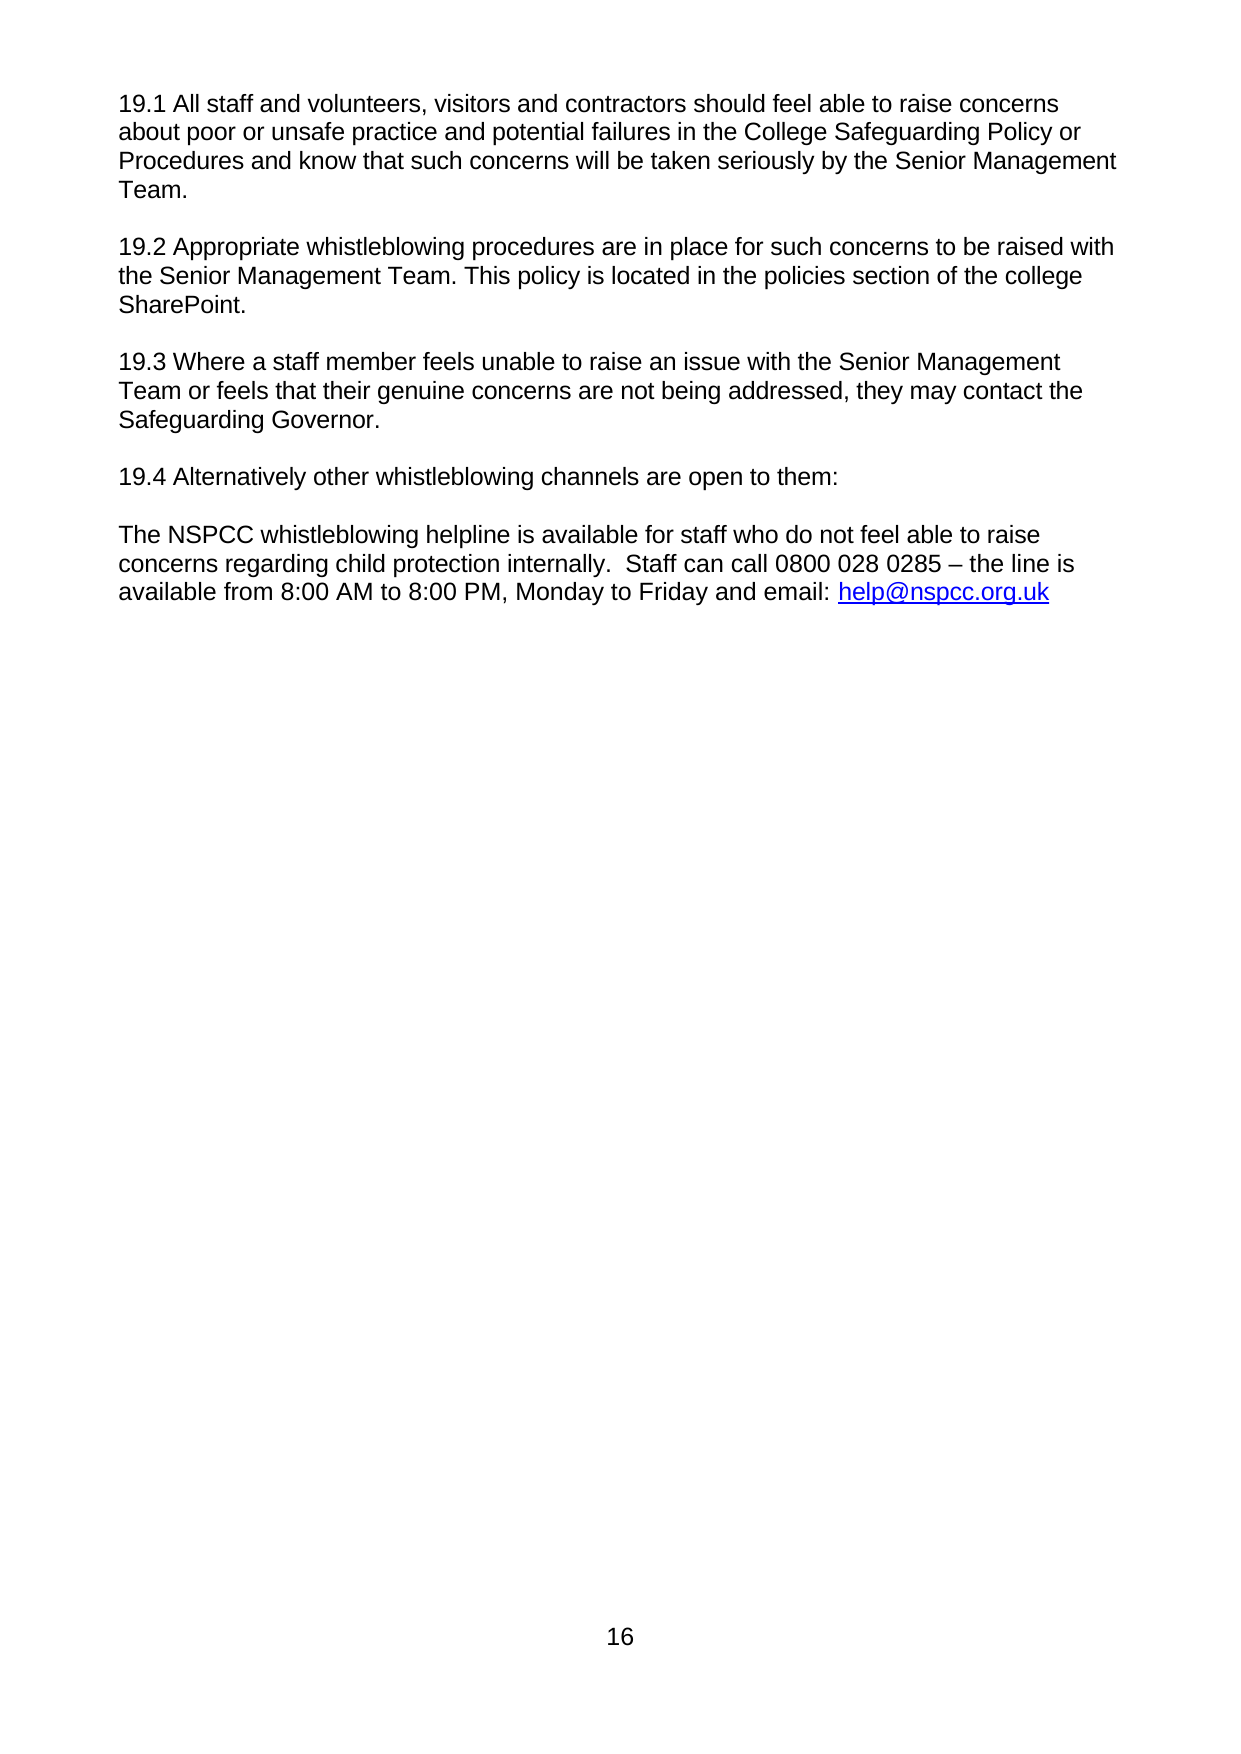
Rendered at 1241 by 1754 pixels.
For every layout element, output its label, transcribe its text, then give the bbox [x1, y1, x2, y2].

text The NSPCC whistleblowing helpline is available for staff who do not feel able to raise concerns regarding child protection internally. Staff can call 0800 028 0285 – the line is available from 8:00 AM to 8:00 PM, Monday to Friday and email: help@nspcc.org.uk [118, 520, 1122, 606]
text 19.4 Alternatively other whistleblowing channels are open to them: [118, 462, 1122, 491]
text 19.3 Where a staff member feels unable to raise an issue with the Senior Management Team or feels that their genuine concerns are not being addressed, they may contact the Safeguarding Governor. [118, 347, 1122, 434]
text 19.2 Appropriate whistleblowing procedures are in place for such concerns to be raised with the Senior Management Team. This policy is located in the policies section of the college SharePoint. [118, 232, 1122, 319]
text 19.1 All staff and volunteers, visitors and contractors should feel able to raise concerns about poor or unsafe practice and potential failures in the College Safeguarding Policy or Procedures and know that such concerns will be taken seriously by the Senior Management Team. [118, 89, 1122, 204]
